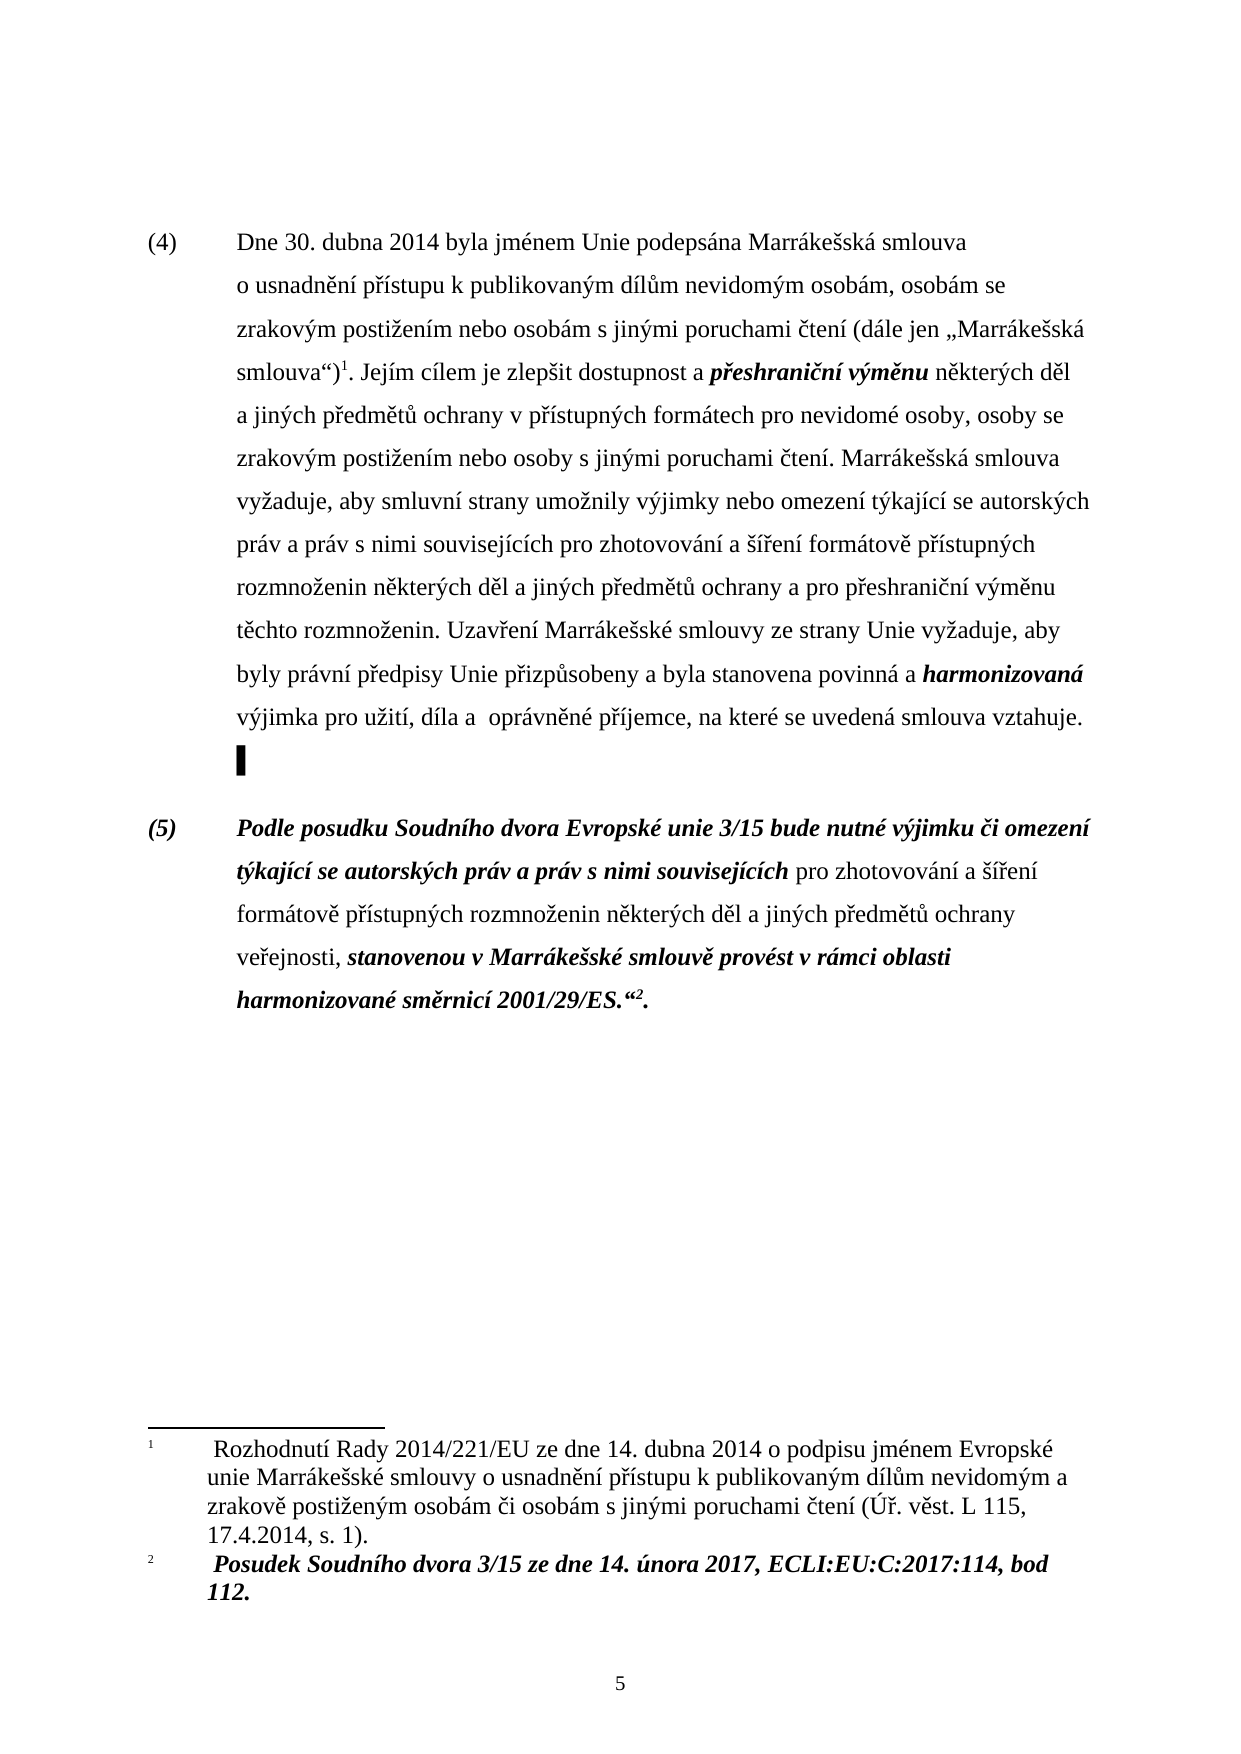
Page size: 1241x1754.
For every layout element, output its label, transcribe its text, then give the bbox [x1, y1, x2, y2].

text (5) Podle posudku Soudního dvora Evropské unie 3/15 bude nutné výjimku či omezení týkající se autorských práv a práv s nimi souvisejících pro zhotovování a šíření formátově přístupných rozmnoženin některých děl a jiných předmětů ochrany veřejnosti, stanovenou v Marrákešské smlouvě provést v rámci oblasti harmonizované směrnicí 2001/29/ES.“. [148, 813, 1092, 1014]
text (4) Dne 30. dubna 2014 byla jménem Unie podepsána Marrákešská smlouva o usnadnění přístupu k publikovaným dílům nevidomým osobám, osobám se zrakovým postižením nebo osobám s jinými poruchami čtení (dále jen „Marrákešská smlouva“). Jejím cílem je zlepšit dostupnost a přeshraniční výměnu některých děl a jiných předmětů ochrany v přístupných formátech pro nevidomé osoby, osoby se zrakovým postižením nebo osoby s jinými poruchami čtení. Marrákešská smlouva vyžaduje, aby smluvní strany umožnily výjimky nebo omezení týkající se autorských práv a práv s nimi souvisejících pro zhotovování a šíření formátově přístupných rozmnoženin některých děl a jiných předmětů ochrany a pro přeshraniční výměnu těchto rozmnoženin. Uzavření Marrákešské smlouvy ze strany Unie vyžaduje, aby byly právní předpisy Unie přizpůsobeny a byla stanovena povinná a harmonizovaná výjimka pro užití, díla a oprávněné příjemce, na které se uvedená smlouva vztahuje. ▌ [148, 227, 1092, 774]
